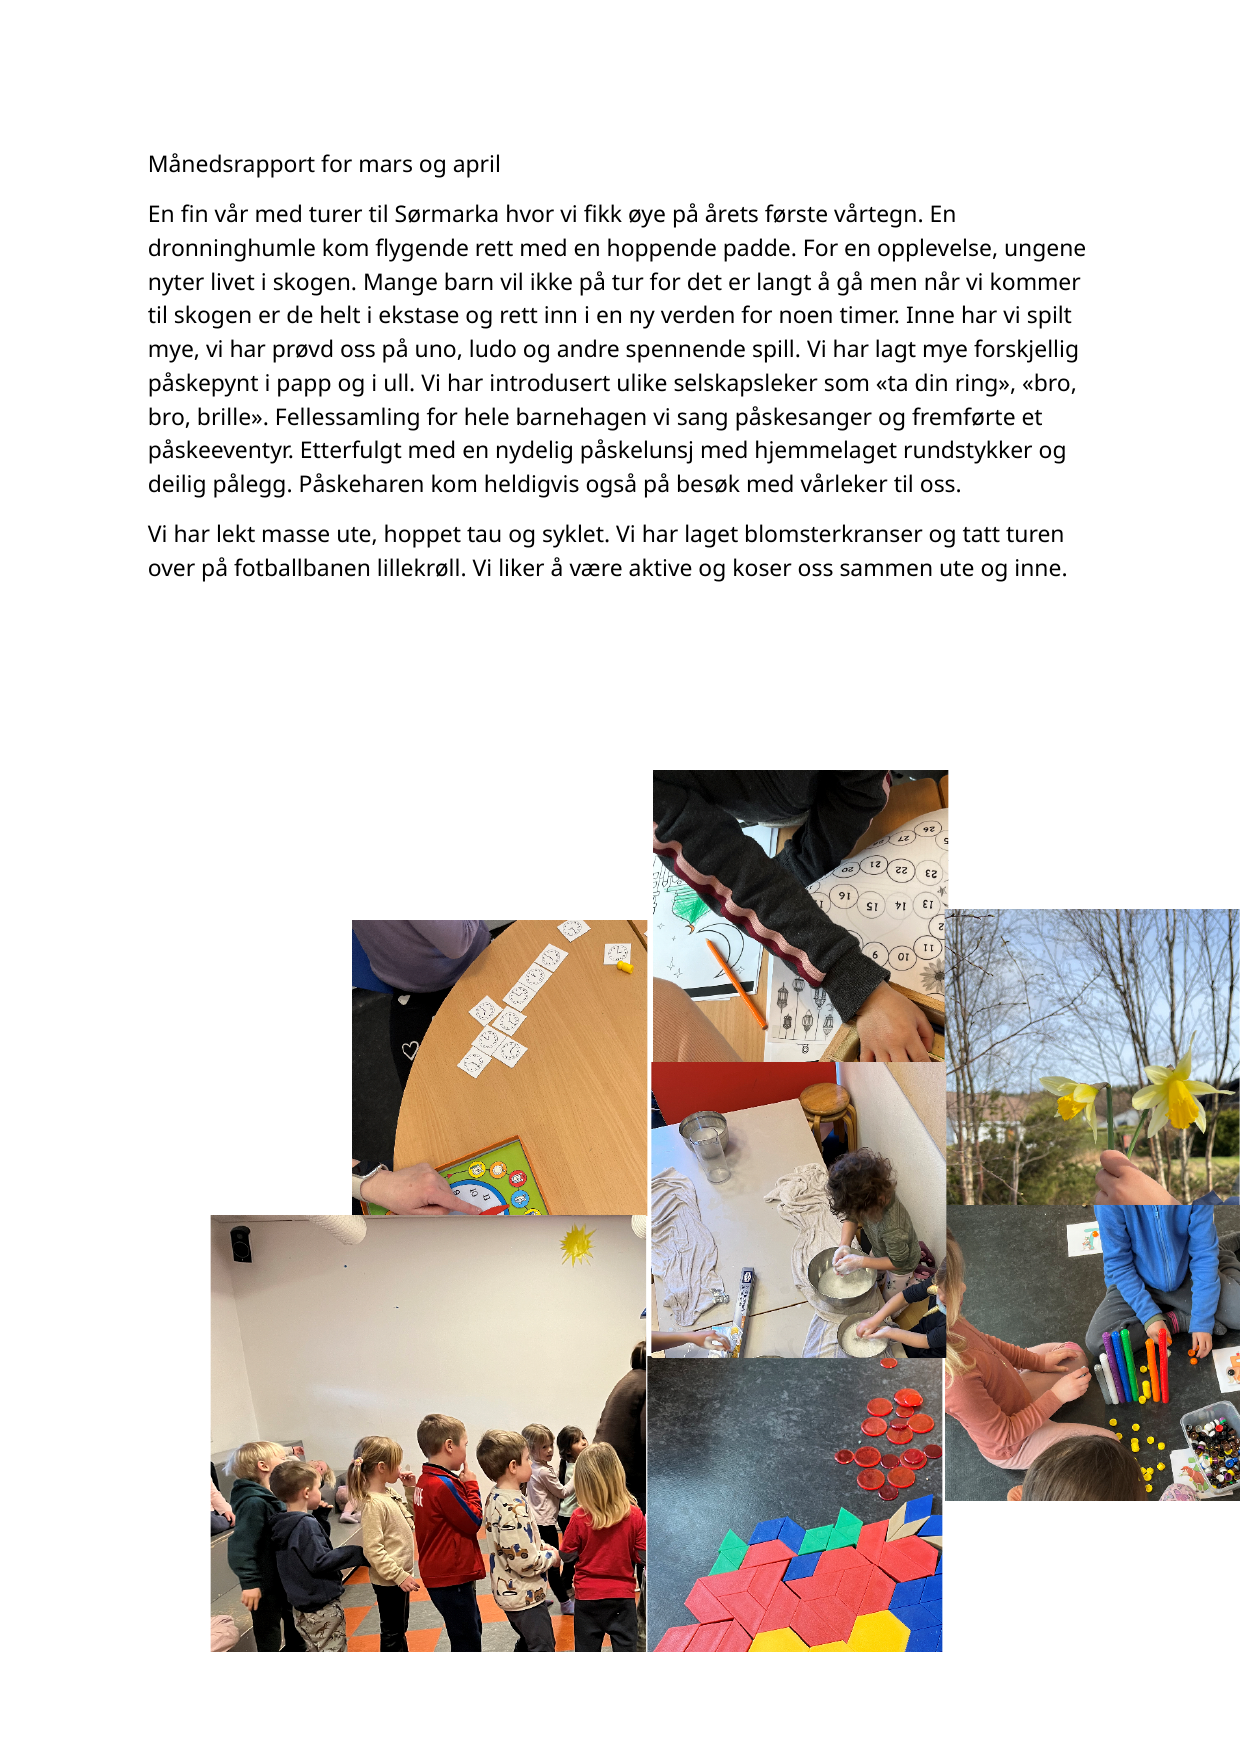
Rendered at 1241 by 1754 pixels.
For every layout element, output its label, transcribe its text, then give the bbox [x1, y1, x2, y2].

picture [210, 770, 1240, 1652]
text Månedsrapport for mars og april [148, 148, 1093, 179]
text En fin vår med turer til Sørmarka hvor vi fikk øye på årets første vårtegn. En dronninghumle kom flygende rett med en hoppende padde. For en opplevelse, ungene nyter livet i skogen. Mange barn vil ikke på tur for det er langt å gå men når vi kommer til skogen er de helt i ekstase og rett inn i en ny verden for noen timer. Inne har vi spilt mye, vi har prøvd oss på uno, ludo og andre spennende spill. Vi har lagt mye forskjellig påskepynt i papp og i ull. Vi har introdusert ulike selskapsleker som «ta din ring», «bro, bro, brille». Fellessamling for hele barnehagen vi sang påskesanger og fremførte et påskeeventyr. Etterfulgt med en nydelig påskelunsj med hjemmelaget rundstykker og deilig pålegg. Påskeharen kom heldigvis også på besøk med vårleker til oss. [148, 198, 1093, 499]
text Vi har lekt masse ute, hoppet tau og syklet. Vi har laget blomsterkranser og tatt turen over på fotballbanen lillekrøll. Vi liker å være aktive og koser oss sammen ute og inne. [148, 518, 1093, 583]
